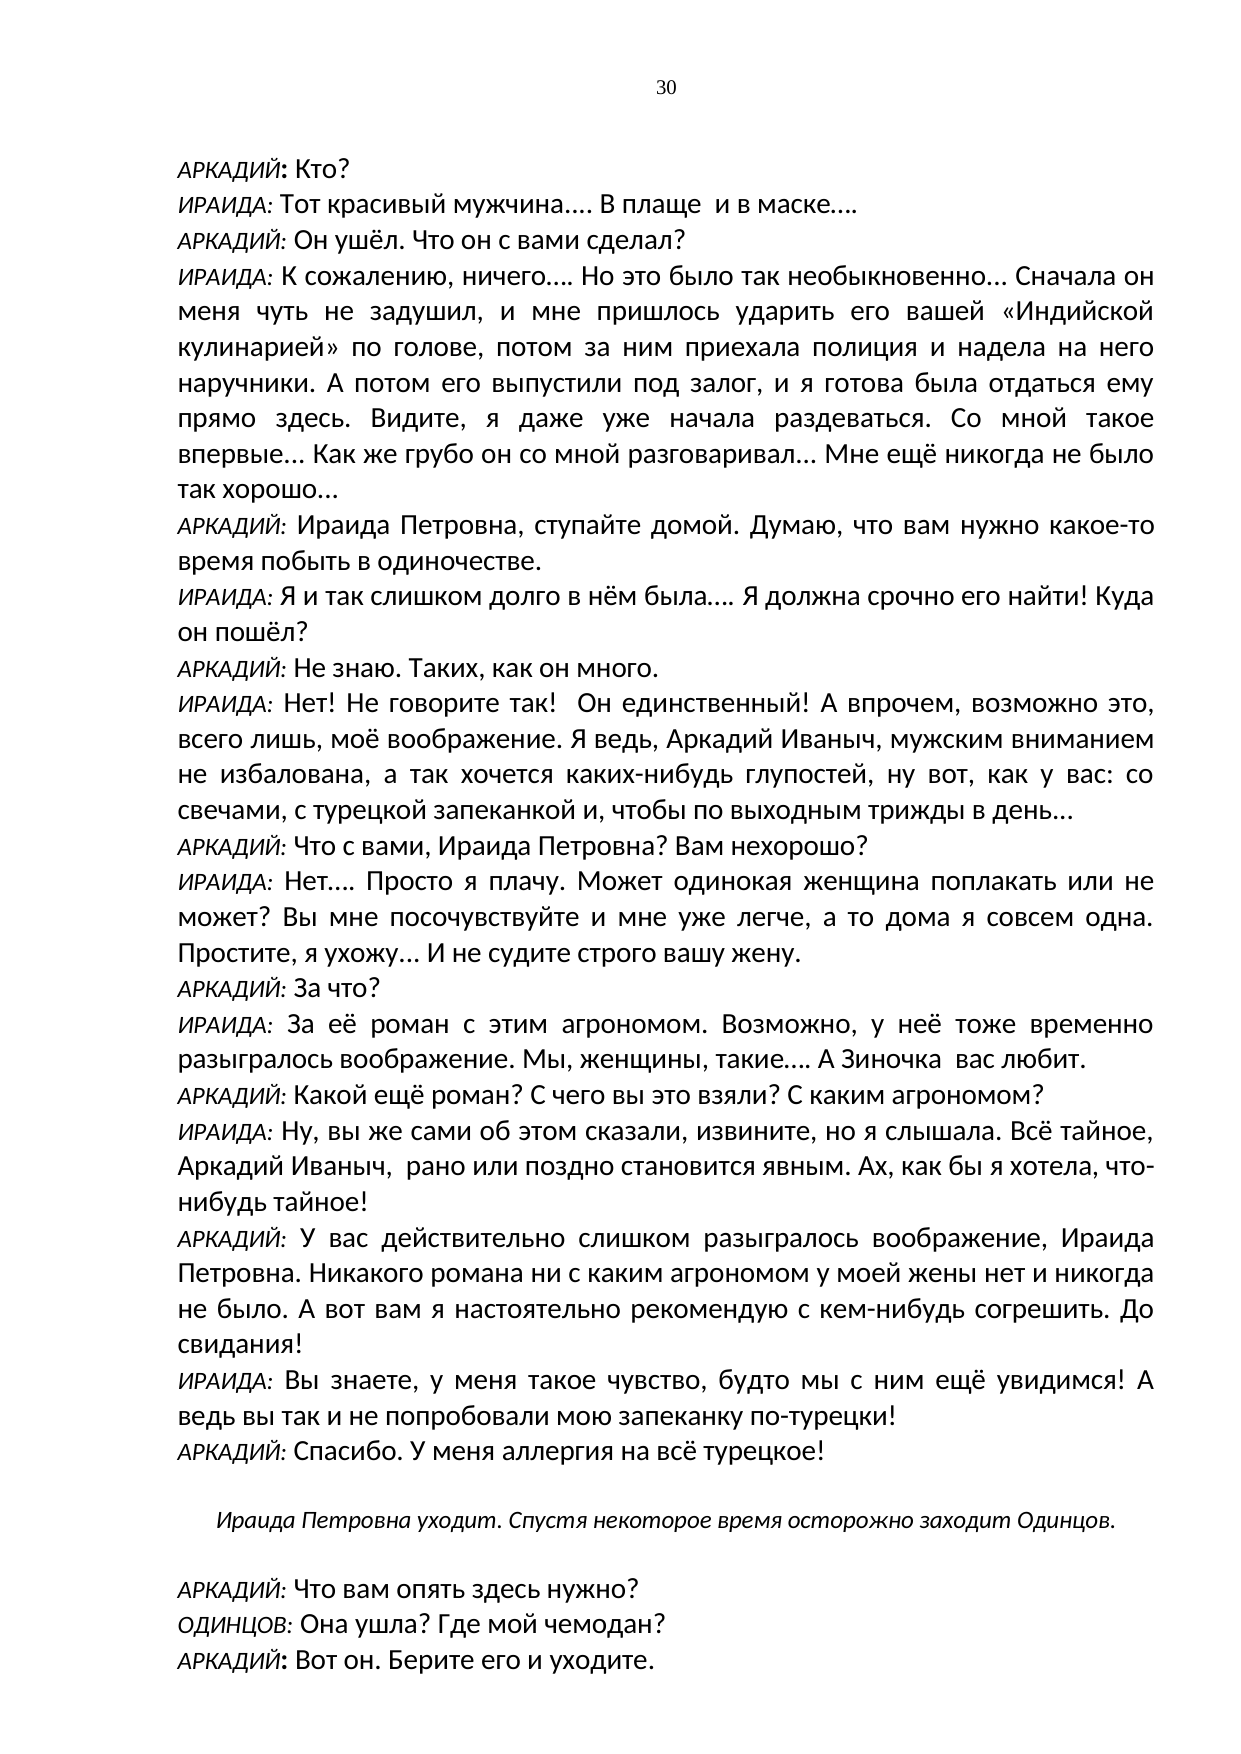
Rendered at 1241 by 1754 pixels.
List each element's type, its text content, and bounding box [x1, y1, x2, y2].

text ИРАИДА: За её роман с этим агрономом. Возможно, у неё тоже временно разыгралось воображение. Мы, женщины, такие…. А Зиночка вас любит. [177, 1005, 1155, 1076]
text АРКАДИЙ: Кто? [177, 150, 1155, 186]
text АРКАДИЙ: Какой ещё роман? С чего вы это взяли? С каким агрономом? [177, 1076, 1155, 1112]
text ИРАИДА: Ну, вы же сами об этом сказали, извините, но я слышала. Всё тайное, Аркадий Иваныч, рано или поздно становится явным. Ах, как бы я хотела, что-нибудь тайное! [177, 1112, 1155, 1219]
text АРКАДИЙ: Вот он. Берите его и уходите. [177, 1641, 1155, 1677]
text АРКАДИЙ: Что вам опять здесь нужно? [177, 1570, 1155, 1606]
text АРКАДИЙ: Спасибо. У меня аллергия на всё турецкое! [177, 1432, 1155, 1468]
text ОДИНЦОВ: Она ушла? Где мой чемодан? [177, 1606, 1155, 1641]
text ИРАИДА: Я и так слишком долго в нём была…. Я должна срочно его найти! Куда он пошёл? [177, 577, 1155, 649]
text ИРАИДА: Нет! Не говорите так! Он единственный! А впрочем, возможно это, всего лишь, моё воображение. Я ведь, Аркадий Иваныч, мужским вниманием не избалована, а так хочется каких-нибудь глупостей, ну вот, как у вас: со свечами, с турецкой запеканкой и, чтобы по выходным трижды в день... [177, 684, 1155, 827]
text АРКАДИЙ: У вас действительно слишком разыгралось воображение, Ираида Петровна. Никакого романа ни с каким агрономом у моей жены нет и никогда не было. А вот вам я настоятельно рекомендую с кем-нибудь согрешить. До свидания! [177, 1219, 1155, 1361]
text ИРАИДА: Вы знаете, у меня такое чувство, будто мы с ним ещё увидимся! А ведь вы так и не попробовали мою запеканку по-турецки! [177, 1361, 1155, 1432]
text ИРАИДА: Тот красивый мужчина.... В плаще и в маске…. [177, 186, 1155, 221]
text АРКАДИЙ: Что с вами, Ираида Петровна? Вам нехорошо? [177, 827, 1155, 862]
text АРКАДИЙ: Он ушёл. Что он с вами сделал? [177, 221, 1155, 257]
text Ираида Петровна уходит. Спустя некоторое время осторожно заходит Одинцов. [177, 1504, 1155, 1534]
text ИРАИДА: Нет…. Просто я плачу. Может одинокая женщина поплакать или не может? Вы мне посочувствуйте и мне уже легче, а то дома я совсем одна. Простите, я ухожу... И не судите строго вашу жену. [177, 862, 1155, 969]
text АРКАДИЙ: Ираида Петровна, ступайте домой. Думаю, что вам нужно какое-то время побыть в одиночестве. [177, 506, 1155, 577]
text ИРАИДА: К сожалению, ничего…. Но это было так необыкновенно... Сначала он меня чуть не задушил, и мне пришлось ударить его вашей «Индийской кулинарией» по голове, потом за ним приехала полиция и надела на него наручники. А потом его выпустили под залог, и я готова была отдаться ему прямо здесь. Видите, я даже уже начала раздеваться. Со мной такое впервые... Как же грубо он со мной разговаривал... Мне ещё никогда не было так хорошо... [177, 257, 1155, 506]
text АРКАДИЙ: Не знаю. Таких, как он много. [177, 649, 1155, 684]
text АРКАДИЙ: За что? [177, 969, 1155, 1005]
